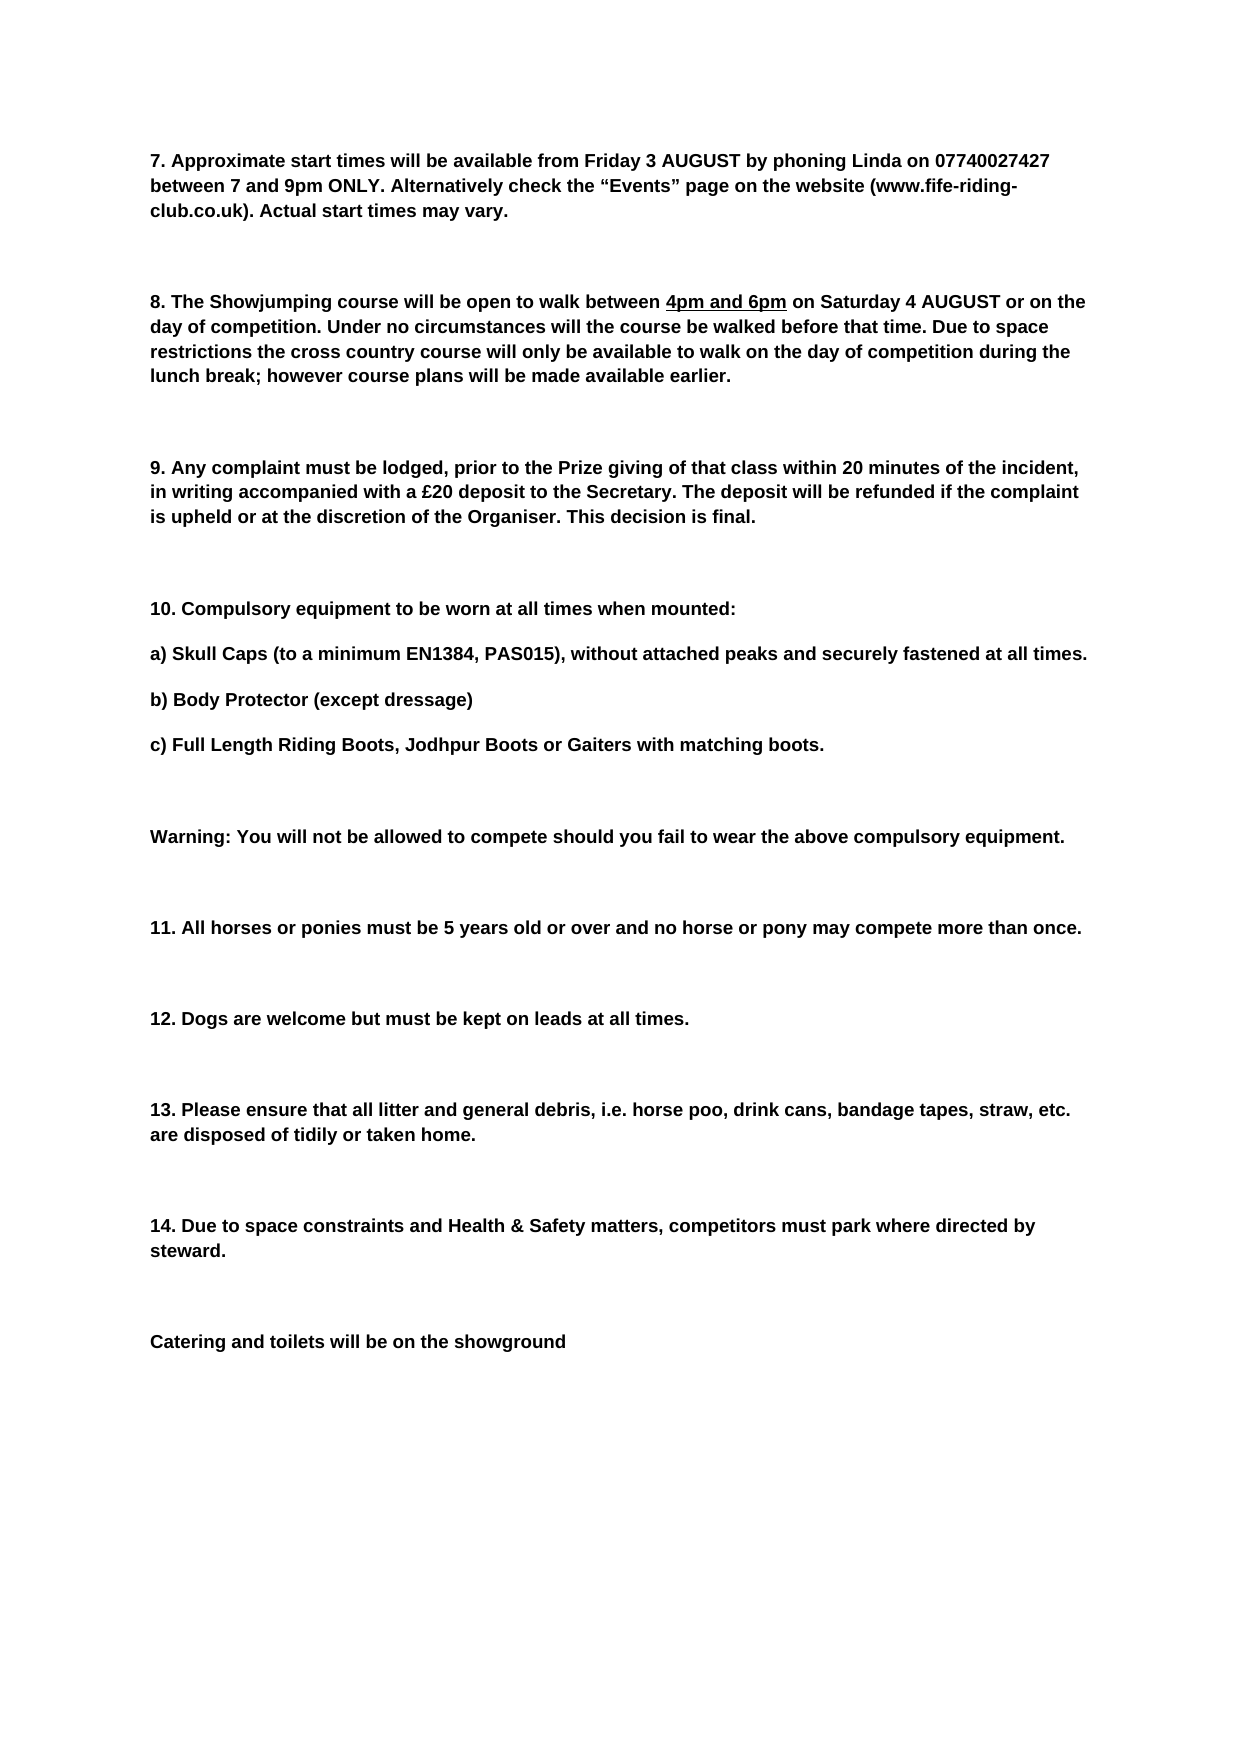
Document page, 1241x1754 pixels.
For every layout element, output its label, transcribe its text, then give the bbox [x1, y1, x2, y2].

text 8. The Showjumping course will be open to walk between 4pm and 6pm on Saturday 4 AUGUST or on the day of competition. Under no circumstances will the course be walked before that time. Due to space restrictions the cross country course will only be available to walk on the day of competition during the lunch break; however course plans will be made available earlier. [150, 291, 1090, 387]
text a) Skull Caps (to a minimum EN1384, PAS015), without attached peaks and securely fastened at all times. [150, 643, 1090, 664]
text 9. Any complaint must be lodged, prior to the Prize giving of that class within 20 minutes of the incident, in writing accompanied with a £20 deposit to the Secretary. The deposit will be refunded if the complaint is upheld or at the discretion of the Organiser. This decision is final. [150, 456, 1090, 528]
text 12. Dogs are welcome but must be kept on leads at all times. [150, 1008, 1090, 1029]
text Catering and toilets will be on the showground [150, 1331, 1090, 1353]
text b) Body Protector (except dressage) [150, 688, 1090, 710]
text Warning: You will not be allowed to compete should you fail to wear the above compulsory equipment. [150, 825, 1090, 847]
text 10. Compulsory equipment to be worn at all times when mounted: [150, 597, 1090, 619]
text 13. Please ensure that all litter and general debris, i.e. horse poo, drink cans, bandage tapes, straw, etc. are disposed of tidily or taken home. [150, 1099, 1090, 1146]
text 7. Approximate start times will be available from Friday 3 AUGUST by phoning Linda on 07740027427 between 7 and 9pm ONLY. Alternatively check the “Events” page on the website (www.fife-riding-club.co.uk). Actual start times may vary. [150, 150, 1090, 221]
text 14. Due to space constraints and Health & Safety matters, competitors must park where directed by steward. [150, 1215, 1090, 1262]
text 11. All horses or ponies must be 5 years old or over and no horse or pony may compete more than once. [150, 917, 1090, 938]
text c) Full Length Riding Boots, Jodhpur Boots or Gaiters with matching boots. [150, 734, 1090, 756]
